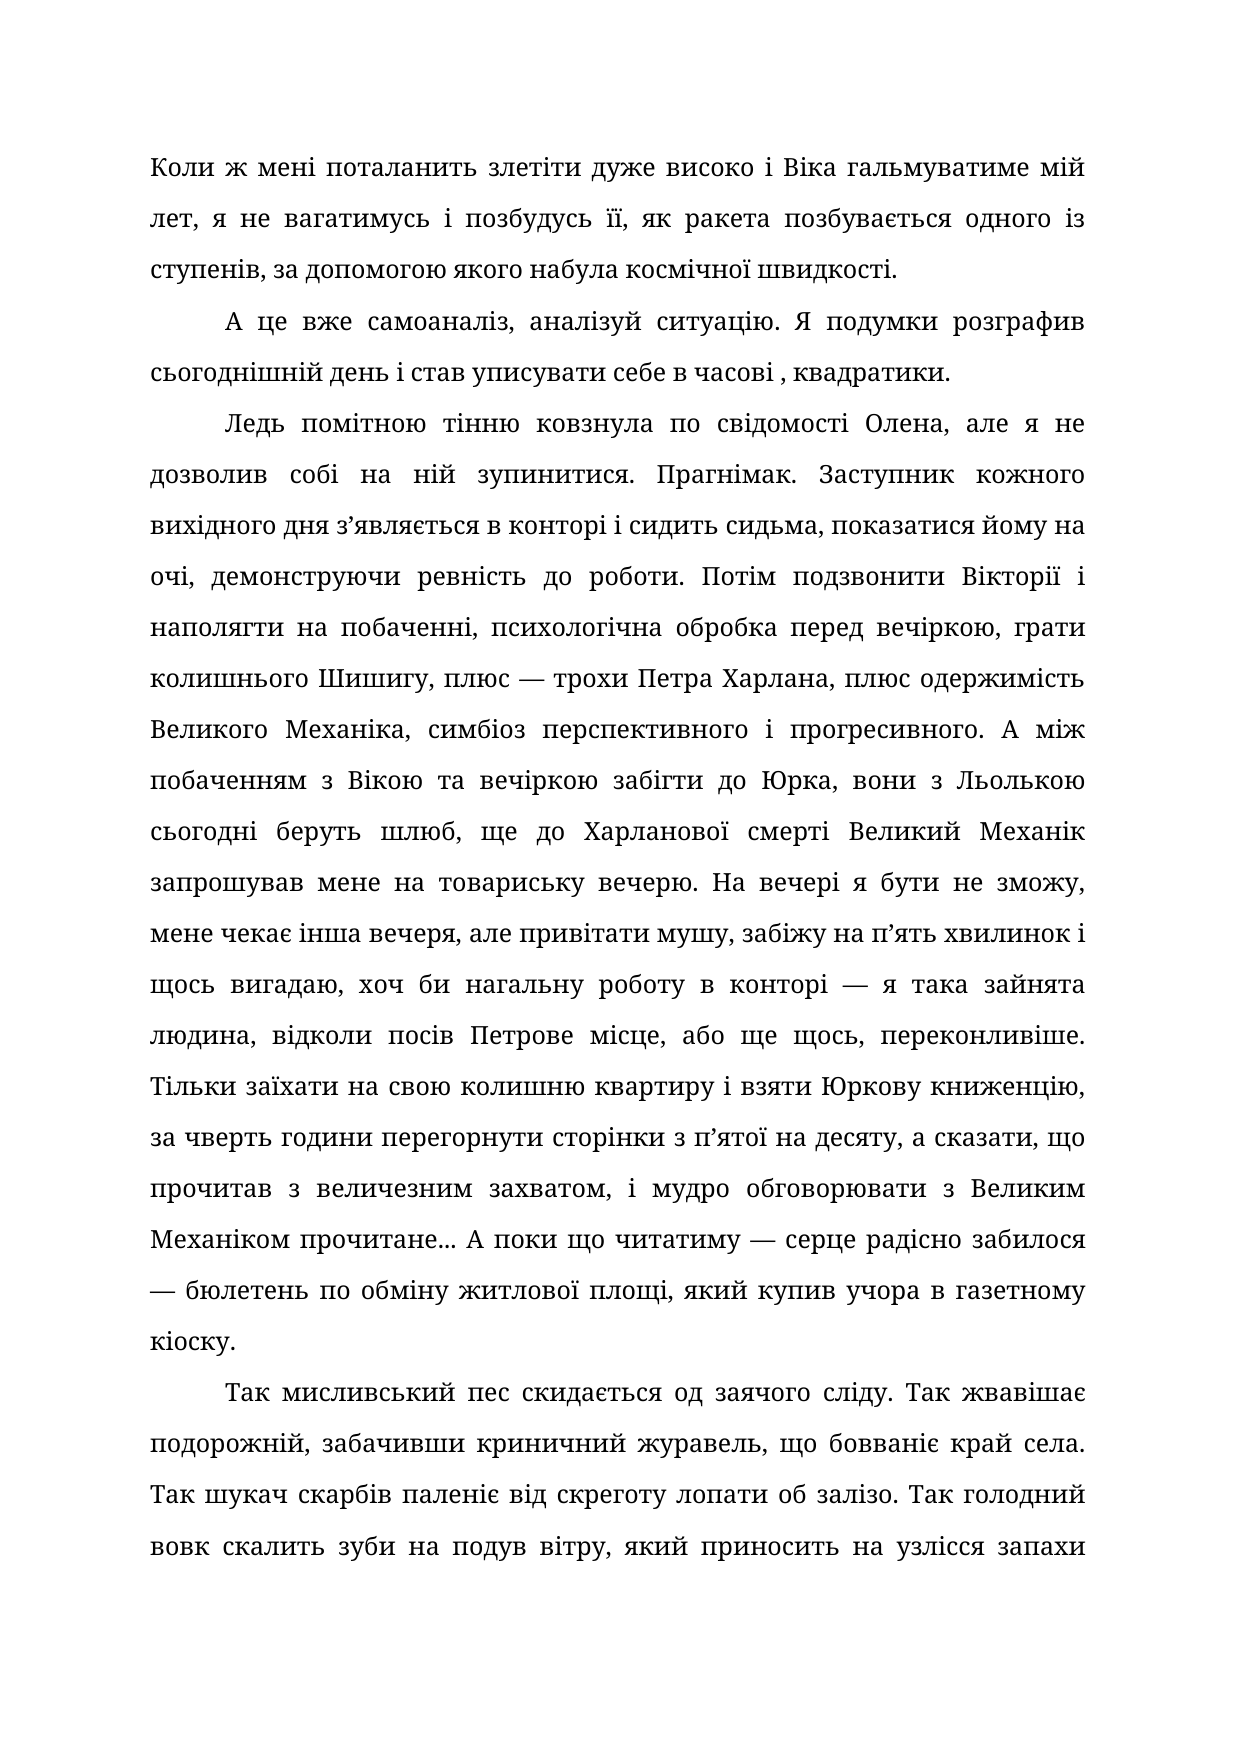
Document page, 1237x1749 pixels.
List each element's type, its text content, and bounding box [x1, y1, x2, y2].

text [150, 150, 1086, 286]
text А це вже самоаналіз, аналізуй ситуацію. Я подумки розграфив сьогоднішній день і став уписувати себе в часові , квадратики. [150, 303, 1086, 388]
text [150, 1375, 1086, 1562]
text Ледь помітною тінню ковзнула по свідомості Олена, але я не дозволив собі на ній зупинитися. Прагнімак. Заступник кожного вихідного дня з’являється в конторі і сидить сидьма, показатися йому на очі, демонструючи ревність до роботи. Потім подзвонити Вікторії і наполягти на побаченні, психологічна обробка перед вечіркою, грати колишнього Шишигу, плюс — трохи Петра Харлана, плюс одержимість Великого Механіка, симбіоз перспективного і прогресивного. А між побаченням з Вікою та вечіркою забігти до Юрка, вони з Льолькою сьогодні беруть шлюб, ще до Харланової смерті Великий Механік запрошував мене на товариську вечерю. На вечері я бути не зможу, мене чекає інша вечеря, але привітати мушу, забіжу на п’ять хвилинок і щось вигадаю, хоч би нагальну роботу в конторі — я така зайнята людина, відколи посів Петрове місце, або ще щось, переконливіше. Тільки заїхати на свою колишню квартиру і взяти Юркову книженцію, за чверть години перегорнути сторінки з п’ятої на десяту, а сказати, що прочитав з величезним захватом, і мудро обговорювати з Великим Механіком прочитане... А поки що читатиму — серце радісно забилося — бюлетень по обміну житлової площі, який купив учора в газетному кіоску. [150, 405, 1086, 1358]
